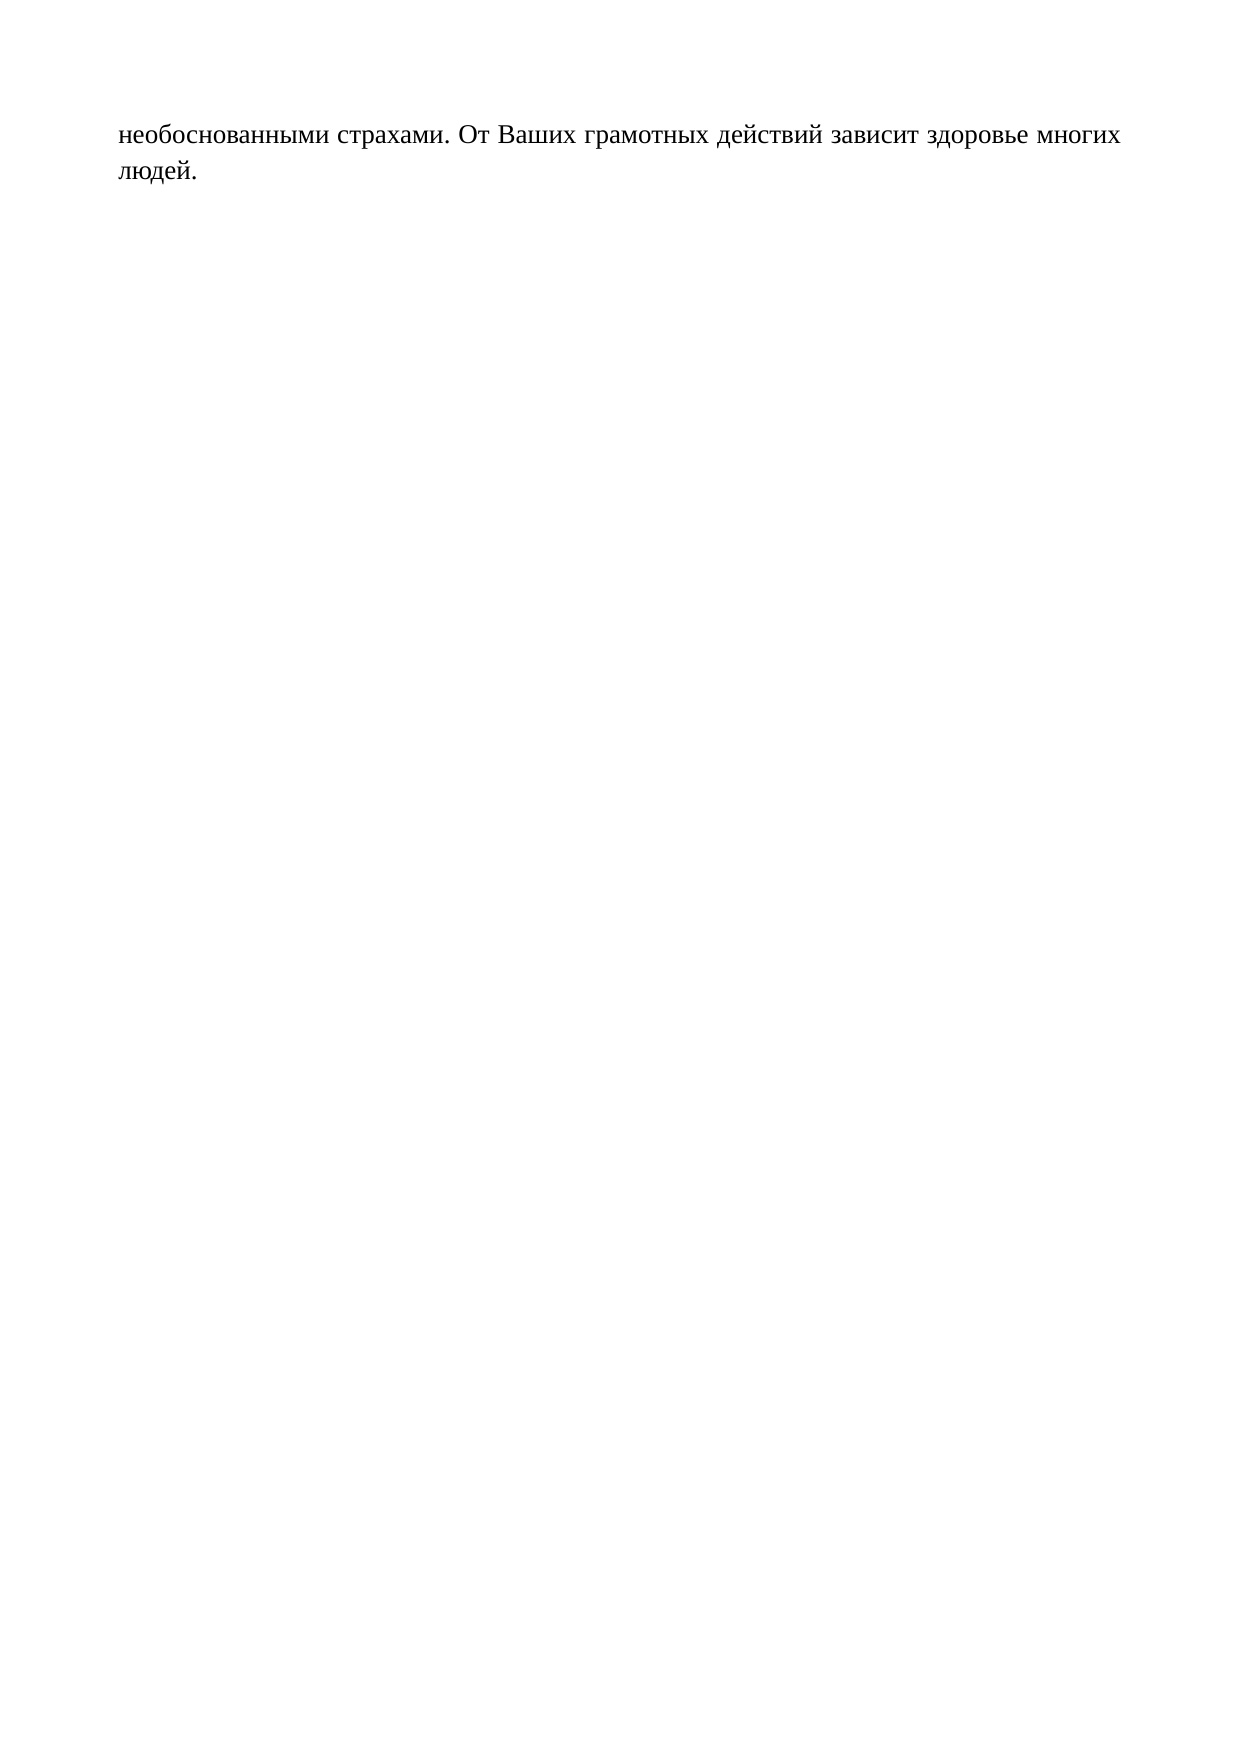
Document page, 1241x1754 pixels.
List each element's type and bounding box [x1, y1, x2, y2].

list [118, 118, 1122, 185]
